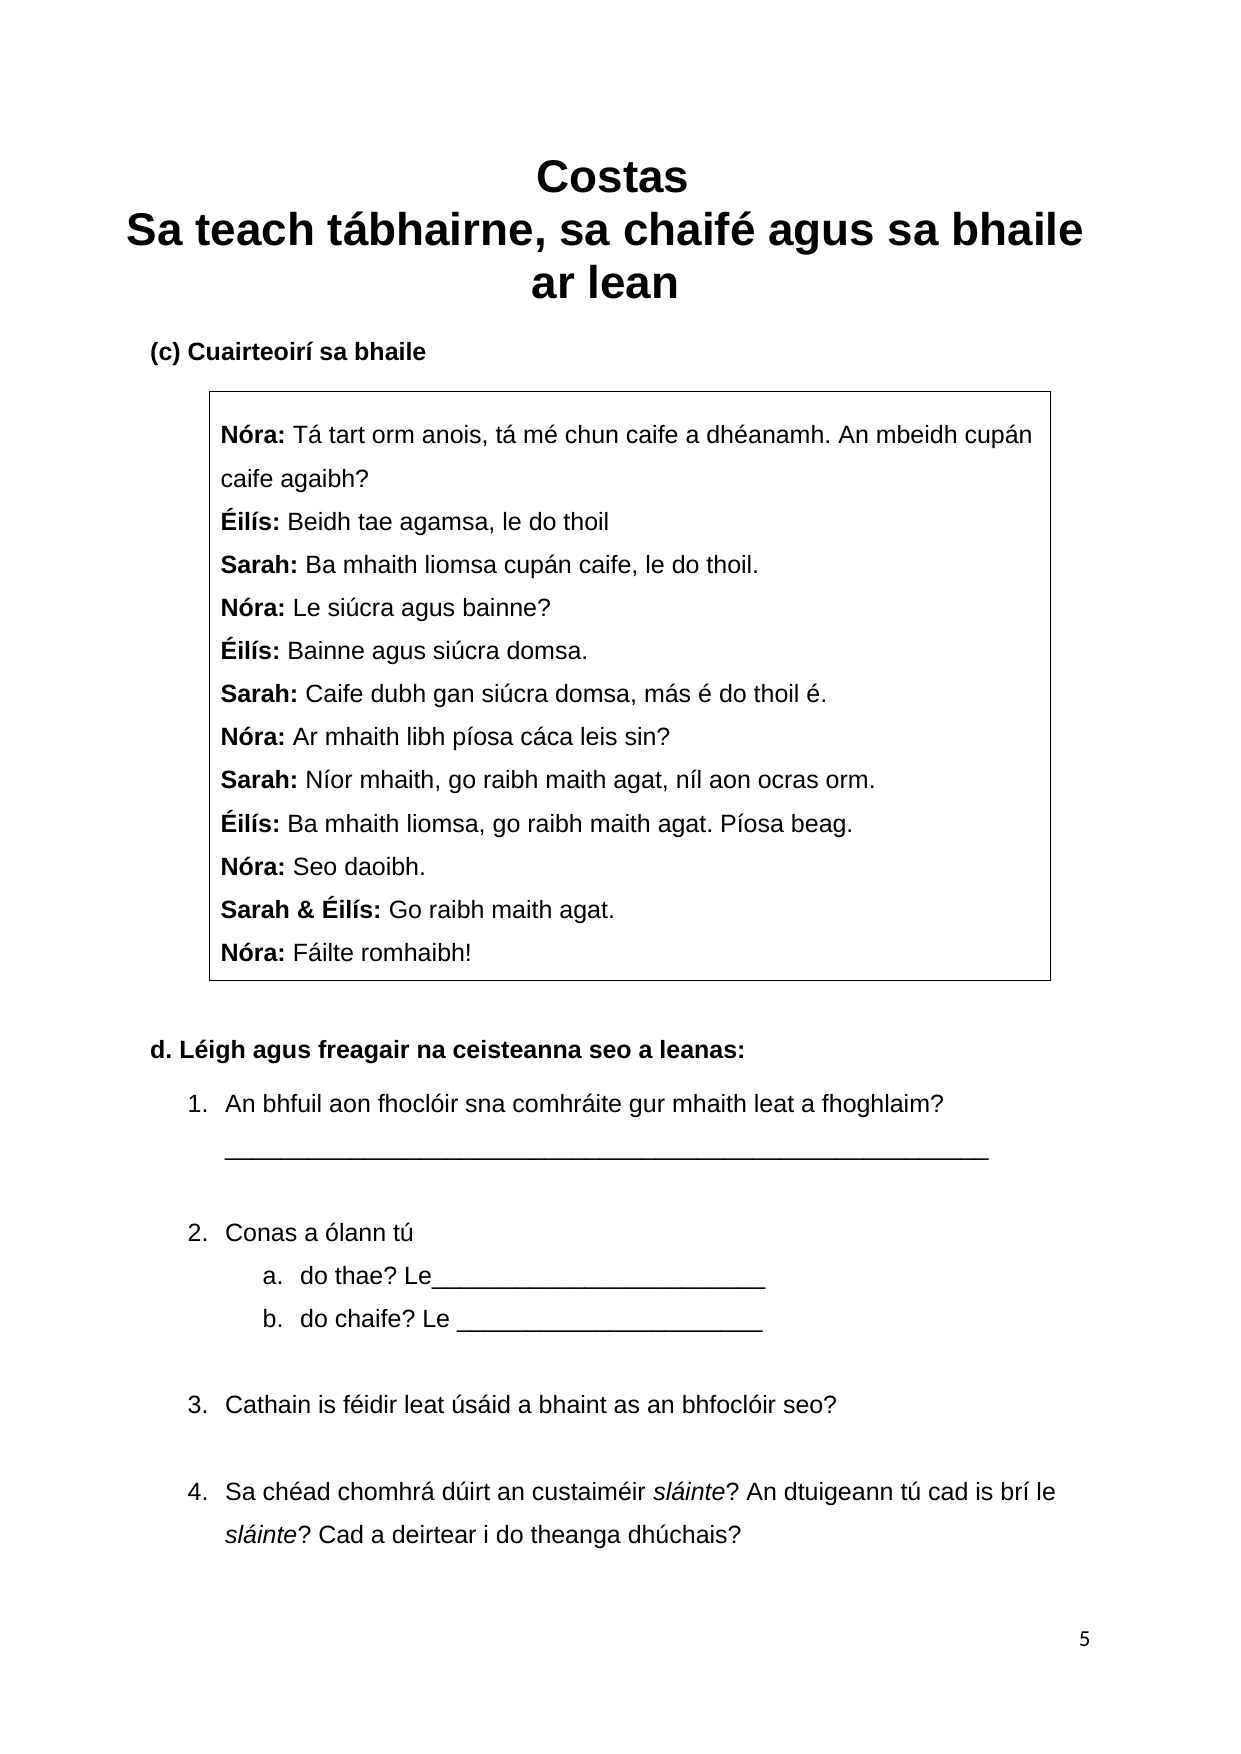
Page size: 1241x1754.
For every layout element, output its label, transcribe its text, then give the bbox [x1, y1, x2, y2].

list Cathain is féidir leat úsáid a bhaint as an bhfoclóir seo? [187, 1391, 1090, 1419]
text Costas [135, 150, 1090, 203]
list Cuairteoirí sa bhaile [150, 337, 1090, 366]
list An bhfuil aon fhoclóir sna comhráite gur mhaith leat a fhoghlaim? [187, 1089, 1090, 1117]
list Sa chéad chomhrá dúirt an custaiméir sláinte? An dtuigeann tú cad is brí le sláinte? Cad a deirtear i do theanga dhúchais? [187, 1477, 1090, 1549]
text Sa teach tábhairne, sa chaifé agus sa bhaile [120, 203, 1090, 255]
table_header Nóra: Tá tart orm anois, tá mé chun caife a dhéanamh. An mbeidh cupán caife agaibh? Éilís: Beidh tae agamsa, le do thoil Sarah: Ba mhaith liomsa cupán caife, le do thoil. Nóra: Le siúcra agus bainne? Éilís: Bainne agus siúcra domsa. Sarah: Caife dubh gan siúcra domsa, más é do thoil é. Nóra: Ar mhaith libh píosa cáca leis sin? Sarah: Níor mhaith, go raibh maith agat, níl aon ocras orm. Éilís: Ba mhaith liomsa, go raibh maith agat. Píosa beag. Nóra: Seo daoibh. Sarah & Éilís: Go raibh maith agat. Nóra: Fáilte romhaibh! [210, 392, 1050, 980]
text d. Léigh agus freagair na ceisteanna seo a leanas: [150, 1035, 1090, 1063]
list Conas a ólann tú [187, 1218, 1090, 1247]
list _______________________________________________________ [225, 1132, 1090, 1161]
list do chaife? Le ______________________ [262, 1304, 1090, 1333]
list do thae? Le________________________ [262, 1261, 1090, 1290]
text ar lean [120, 255, 1090, 308]
